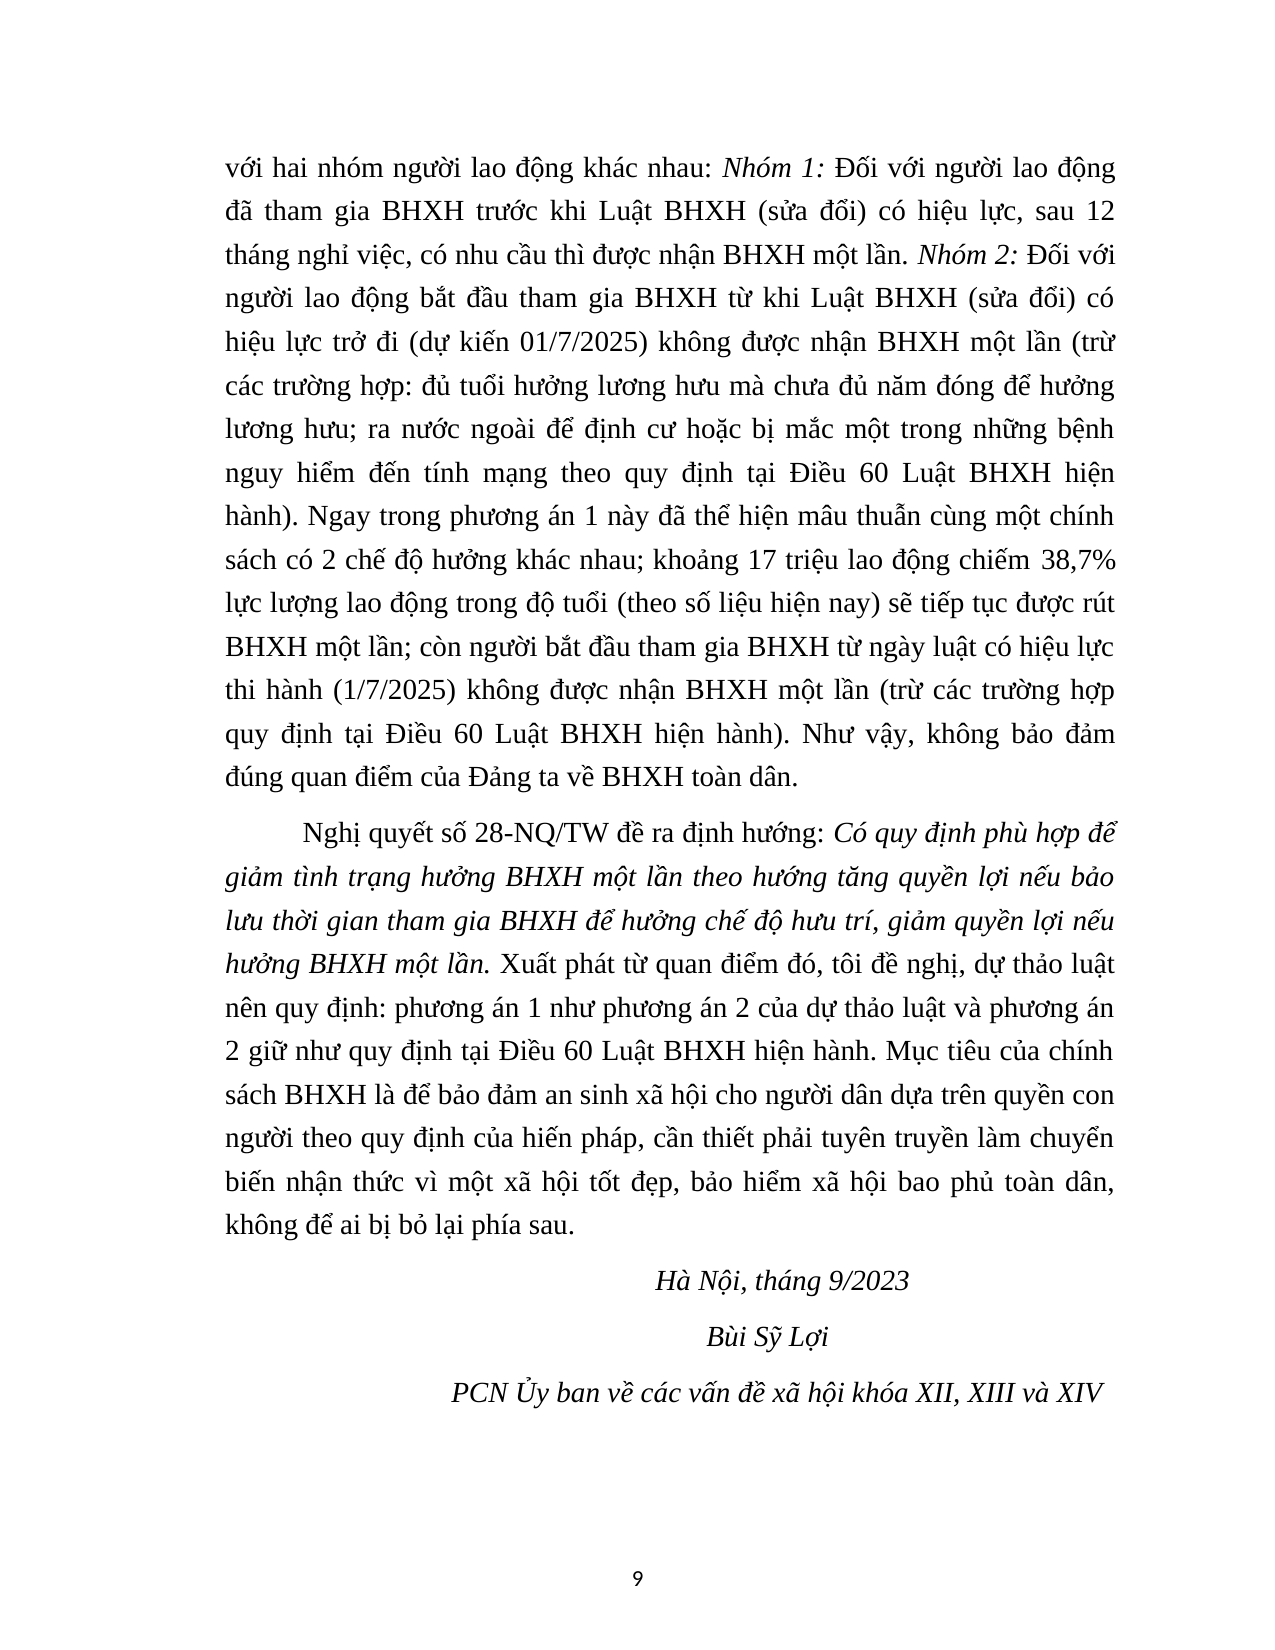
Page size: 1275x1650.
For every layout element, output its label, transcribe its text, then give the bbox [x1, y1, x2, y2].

text Bùi Sỹ Lợi [225, 1319, 1116, 1353]
text PCN Ủy ban về các vấn đề xã hội khóa XII, XIII và XIV [225, 1376, 1116, 1409]
text Hà Nội, tháng 9/2023 [225, 1263, 1116, 1297]
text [225, 150, 1116, 793]
text Nghị quyết số 28-NQ/TW đề ra định hướng: Có quy định phù hợp để giảm tình trạng hưởng BHXH một lần theo hướng tăng quyền lợi nếu bảo lưu thời gian tham gia BHXH để hưởng chế độ hưu trí, giảm quyền lợi nếu hưởng BHXH một lần. Xuất phát từ quan điểm đó, tôi đề nghị, dự thảo luật nên quy định: phương án 1 như phương án 2 của dự thảo luật và phương án 2 giữ như quy định tại Điều 60 Luật BHXH hiện hành. Mục tiêu của chính sách BHXH là để bảo đảm an sinh xã hội cho người dân dựa trên quyền con người theo quy định của hiến pháp, cần thiết phải tuyên truyền làm chuyển biến nhận thức vì một xã hội tốt đẹp, bảo hiểm xã hội bao phủ toàn dân, không để ai bị bỏ lại phía sau. [225, 816, 1116, 1241]
